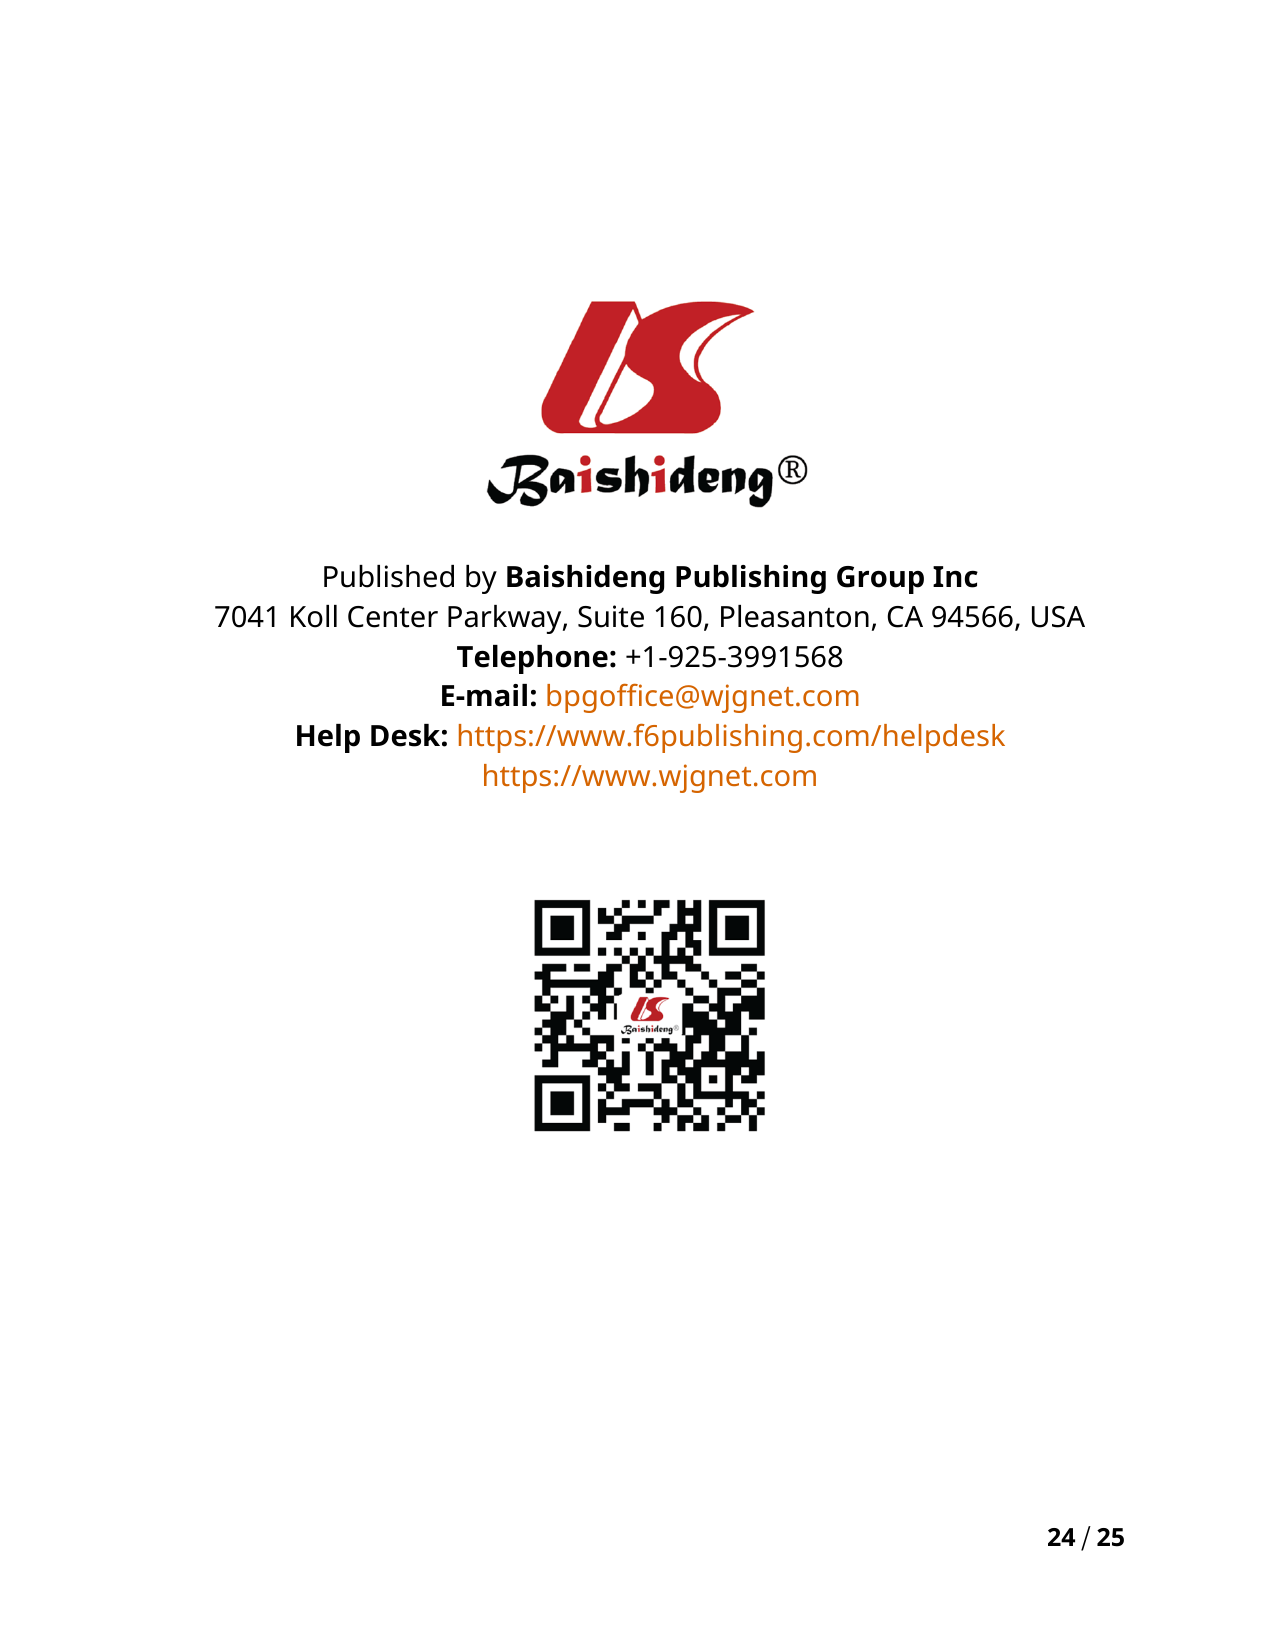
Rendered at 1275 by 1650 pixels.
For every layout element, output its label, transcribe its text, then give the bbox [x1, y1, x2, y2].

text E-mail: bpgoffice@wjgnet.com [175, 676, 1125, 715]
picture [531, 896, 769, 1134]
text Help Desk: https://www.f6publishing.com/helpdesk [175, 715, 1125, 755]
picture [445, 286, 855, 523]
text 7041 Koll Center Parkway, Suite 160, Pleasanton, CA 94566, USA [175, 596, 1125, 636]
text Telephone: +1-925-3991568 [175, 636, 1125, 676]
text Published by Baishideng Publishing Group Inc [175, 557, 1125, 596]
text https://www.wjgnet.com [175, 755, 1125, 795]
